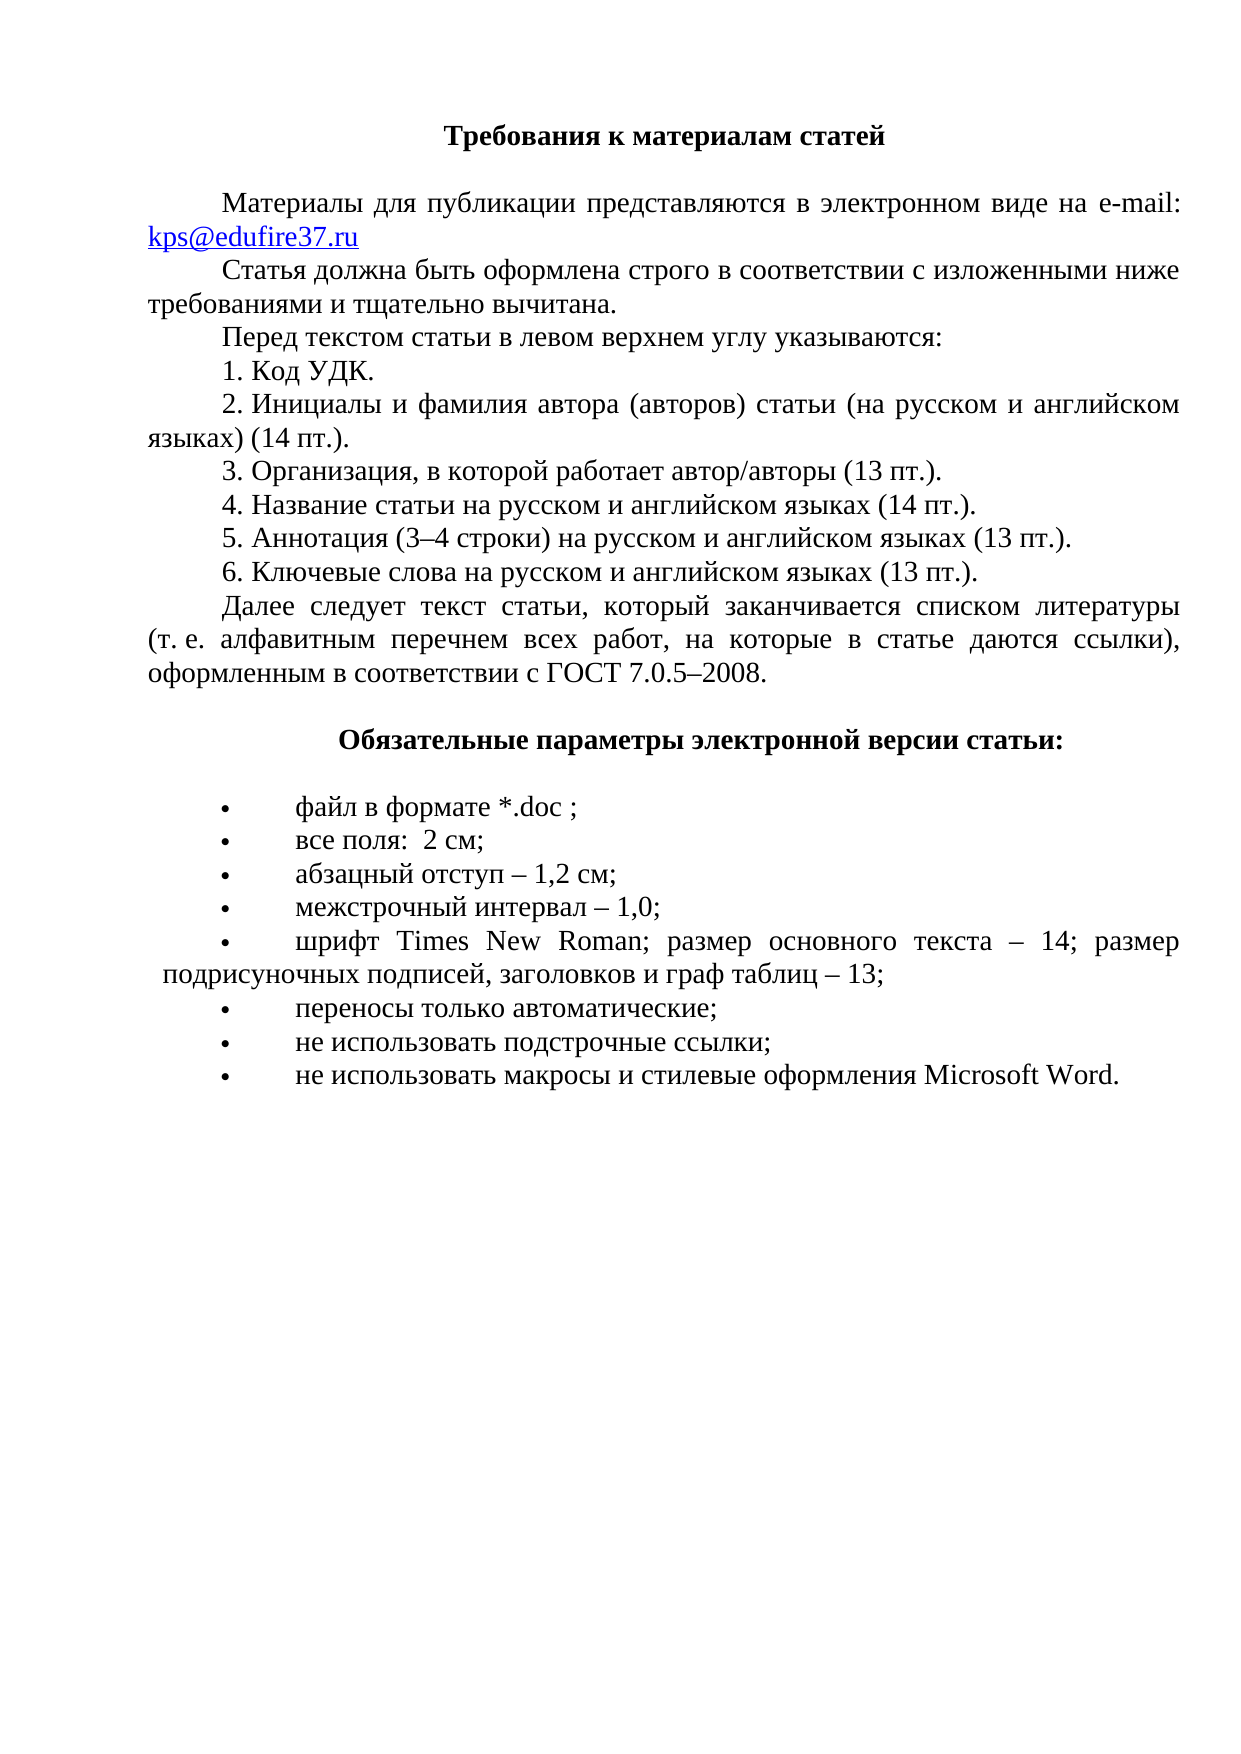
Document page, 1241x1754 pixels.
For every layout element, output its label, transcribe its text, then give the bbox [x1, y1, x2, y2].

list шрифт Times New Roman; размер основного текста – 14; размер подрисуночных подписей, заголовков и граф таблиц – 13; [162, 923, 1181, 990]
list Ключевые слова на русском и английском языках (13 пт.). [148, 554, 1181, 588]
list Организация, в которой работает автор/авторы (13 пт.). [148, 453, 1181, 487]
text Требования к материалам статей [148, 118, 1181, 152]
list Код УДК. [148, 353, 1181, 386]
list переносы только автоматические; [162, 990, 1181, 1024]
list Инициалы и фамилия автора (авторов) статьи (на русском и английском языках) (14 пт.). [148, 386, 1181, 453]
list не использовать макросы и стилевые оформления Microsoft Word. [162, 1057, 1181, 1091]
list межстрочный интервал – 1,0; [162, 889, 1181, 923]
list файл в формате *.doc ; [162, 789, 1181, 822]
list Название статьи на русском и английском языках (14 пт.). [148, 487, 1181, 521]
list Аннотация (3–4 строки) на русском и английском языках (13 пт.). [148, 521, 1181, 554]
text Статья должна быть оформлена строго в соответствии с изложенными ниже требованиями и тщательно вычитана. [148, 252, 1181, 319]
list абзацный отступ – 1,2 см; [162, 856, 1181, 889]
text Далее следует текст статьи, который заканчивается списком литературы (т. е. алфавитным перечнем всех работ, на которые в статье даются ссылки), оформленным в соответствии с ГОСТ 7.0.5–2008. [148, 588, 1181, 688]
list не использовать подстрочные ссылки; [162, 1024, 1181, 1057]
text Перед текстом статьи в левом верхнем углу указываются: [148, 319, 1181, 353]
list все поля: 2 см; [162, 822, 1181, 856]
text Обязательные параметры электронной версии статьи: [148, 722, 1181, 755]
text Материалы для публикации представляются в электронном виде на e-mail: kps@edufire37.ru [148, 185, 1181, 252]
